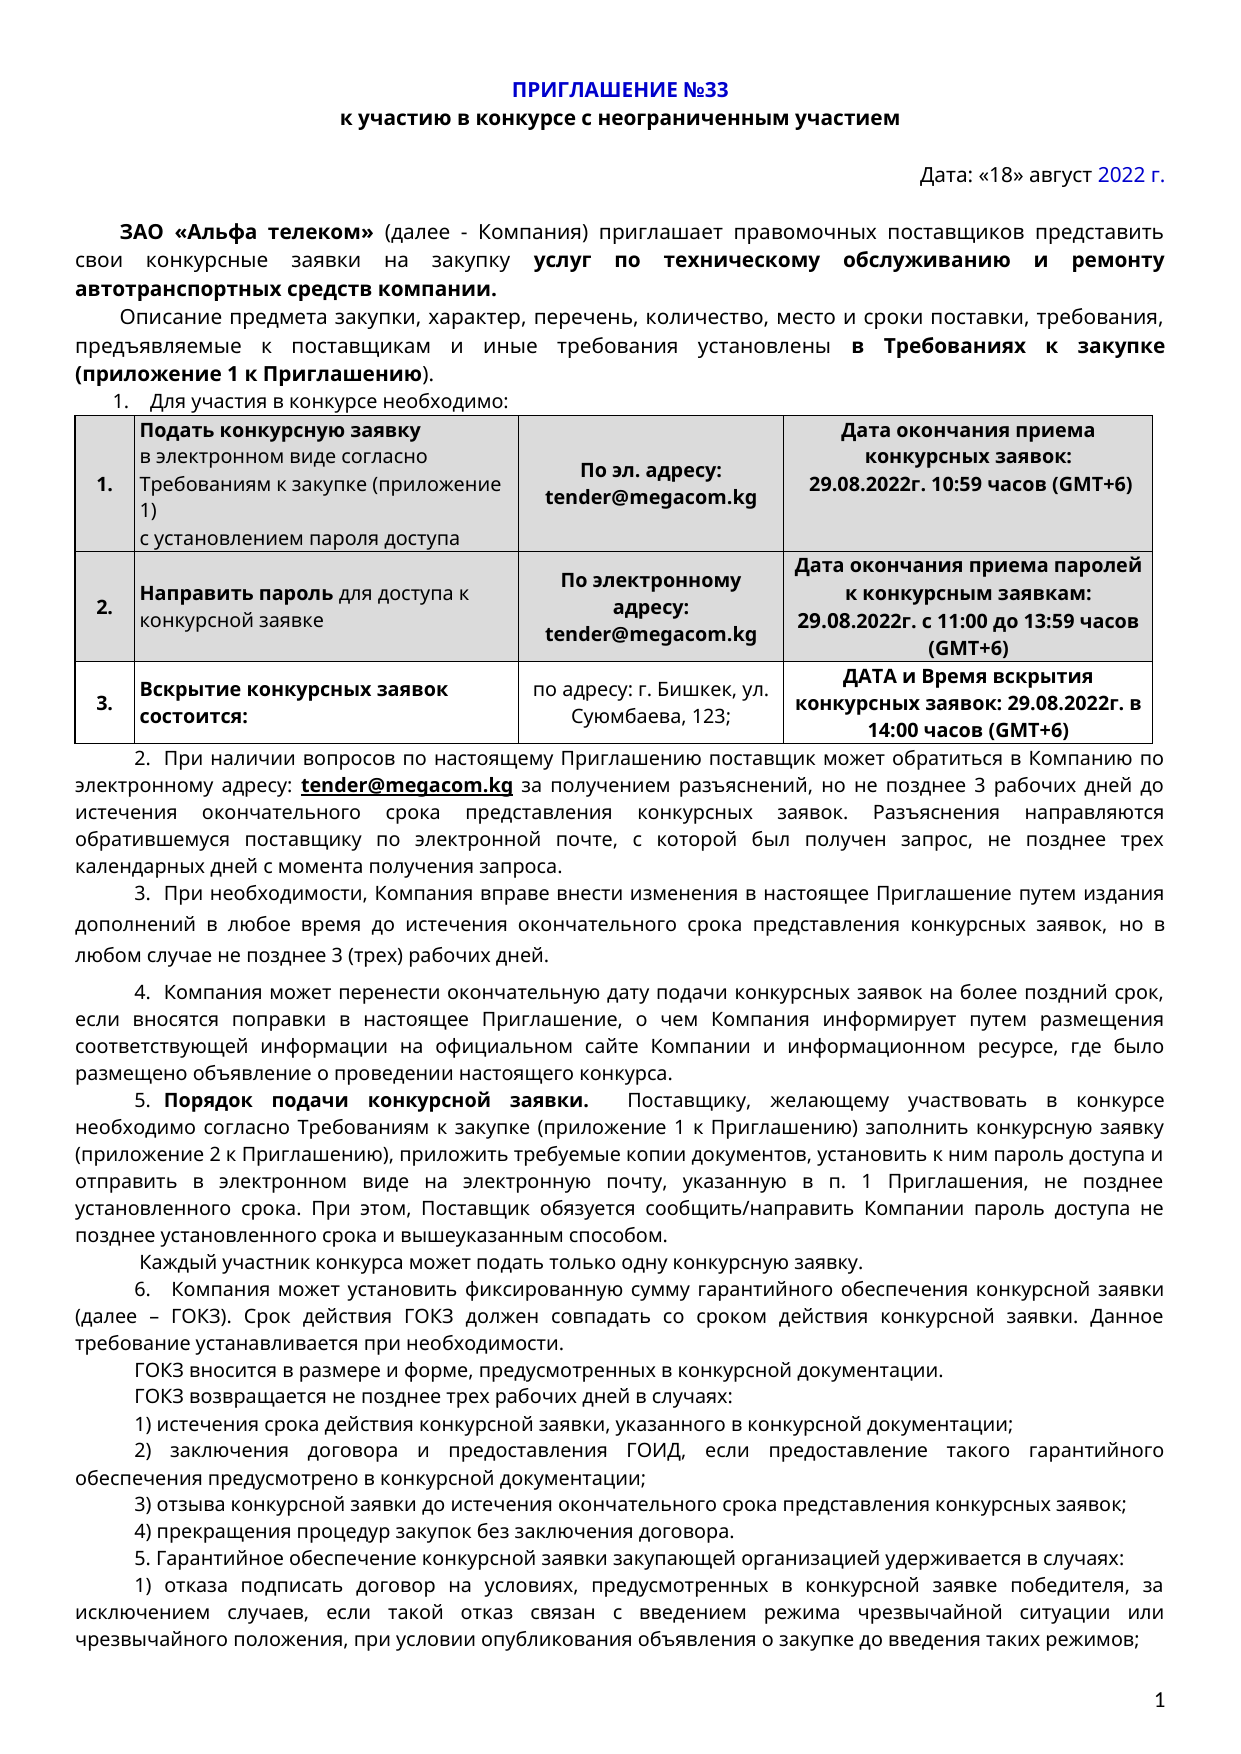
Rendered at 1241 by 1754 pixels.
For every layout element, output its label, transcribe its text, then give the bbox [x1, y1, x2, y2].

list Порядок подачи конкурсной заявки. Поставщику, желающему участвовать в конкурсе необходимо согласно Требованиям к закупке (приложение 1 к Приглашению) заполнить конкурсную заявку (приложение 2 к Приглашению), приложить требуемые копии документов, установить к ним пароль доступа и отправить в электронном виде на электронную почту, указанную в п. 1 Приглашения, не позднее установленного срока. При этом, Поставщик обязуется сообщить/направить Компании пароль доступа не позднее установленного срока и вышеуказанным способом. [75, 1086, 1165, 1248]
text ЗАО «Альфа телеком» (далее - Компания) приглашает правомочных поставщиков представить свои конкурсные заявки на закупку услуг по техническому обслуживанию и ремонту автотранспортных средств компании. [75, 217, 1165, 302]
list 4) прекращения процедур закупок без заключения договора. [75, 1518, 1165, 1545]
list 5. Гарантийное обеспечение конкурсной заявки закупающей организацией удерживается в случаях: [75, 1545, 1165, 1572]
list 1) истечения срока действия конкурсной заявки, указанного в конкурсной документации; [75, 1410, 1165, 1437]
list При наличии вопросов по настоящему Приглашению поставщик может обратиться в Компанию по электронному адресу: tender@megacom.kg за получением разъяснений, но не позднее 3 рабочих дней до истечения окончательного срока представления конкурсных заявок. Разъяснения направляются обратившемуся поставщику по электронной почте, с которой был получен запрос, не позднее трех календарных дней с момента получения запроса. [75, 744, 1165, 879]
text Дата: «18» август 2022 г. [75, 160, 1165, 189]
table_header Подать конкурсную заявку в электронном виде согласно Требованиям к закупке (приложение 1) с установлением пароля доступа [135, 416, 518, 551]
list Для участия в конкурсе необходимо: [112, 388, 1165, 415]
table_cell по адресу: г. Бишкек, ул. Суюмбаева, 123; [519, 662, 783, 743]
table_cell 2. [76, 552, 134, 661]
table_cell По электронному адресу: tender@megacom.kg [519, 552, 783, 661]
list Компания может перенести окончательную дату подачи конкурсных заявок на более поздний срок, если вносятся поправки в настоящее Приглашение, о чем Компания информирует путем размещения соответствующей информации на официальном сайте Компании и информационном ресурсе, где было размещено объявление о проведении настоящего конкурса. [75, 978, 1165, 1086]
table_cell 3. [76, 662, 134, 743]
table_header По эл. адресу: tender@megacom.kg [519, 416, 783, 551]
table_header Дата окончания приема конкурсных заявок: 29.08.2022г. 10:59 часов (GMT+6) [784, 416, 1152, 551]
list При необходимости, Компания вправе внести изменения в настоящее Приглашение путем издания дополнений в любое время до истечения окончательного срока представления конкурсных заявок, но в любом случае не позднее 3 (трех) рабочих дней. [75, 879, 1165, 968]
list 2) заключения договора и предоставления ГОИД, если предоставление такого гарантийного обеспечения предусмотрено в конкурсной документации; [75, 1437, 1165, 1491]
table_header 1. [76, 416, 134, 551]
text к участию в конкурсе с неограниченным участием [75, 103, 1165, 132]
list Компания может установить фиксированную сумму гарантийного обеспечения конкурсной заявки (далее – ГОКЗ). Срок действия ГОКЗ должен совпадать со сроком действия конкурсной заявки. Данное требование устанавливается при необходимости. [75, 1275, 1165, 1356]
table_cell Вскрытие конкурсных заявок состоится: [135, 662, 518, 743]
list 3) отзыва конкурсной заявки до истечения окончательного срока представления конкурсных заявок; [75, 1491, 1165, 1518]
list Каждый участник конкурса может подать только одну конкурсную заявку. [134, 1248, 1165, 1275]
text ПРИГЛАШЕНИЕ №33 [75, 75, 1165, 103]
text Описание предмета закупки, характер, перечень, количество, место и сроки поставки, требования, предъявляемые к поставщикам и иные требования установлены в Требованиях к закупке (приложение 1 к Приглашению). [75, 302, 1165, 388]
list 1) отказа подписать договор на условиях, предусмотренных в конкурсной заявке победителя, за исключением случаев, если такой отказ связан с введением режима чрезвычайной ситуации или чрезвычайного положения, при условии опубликования объявления о закупке до введения таких режимов; [75, 1572, 1165, 1653]
table_cell Направить пароль для доступа к конкурсной заявке [135, 552, 518, 661]
list ГОКЗ вносится в размере и форме, предусмотренных в конкурсной документации. [75, 1356, 1165, 1383]
list ГОКЗ возвращается не позднее трех рабочих дней в случаях: [75, 1383, 1165, 1410]
table_cell Дата окончания приема паролей к конкурсным заявкам: 29.08.2022г. с 11:00 до 13:59 часов (GMT+6) [784, 552, 1152, 661]
table_cell ДАТА и Время вскрытия конкурсных заявок: 29.08.2022г. в 14:00 часов (GMT+6) [784, 662, 1152, 743]
